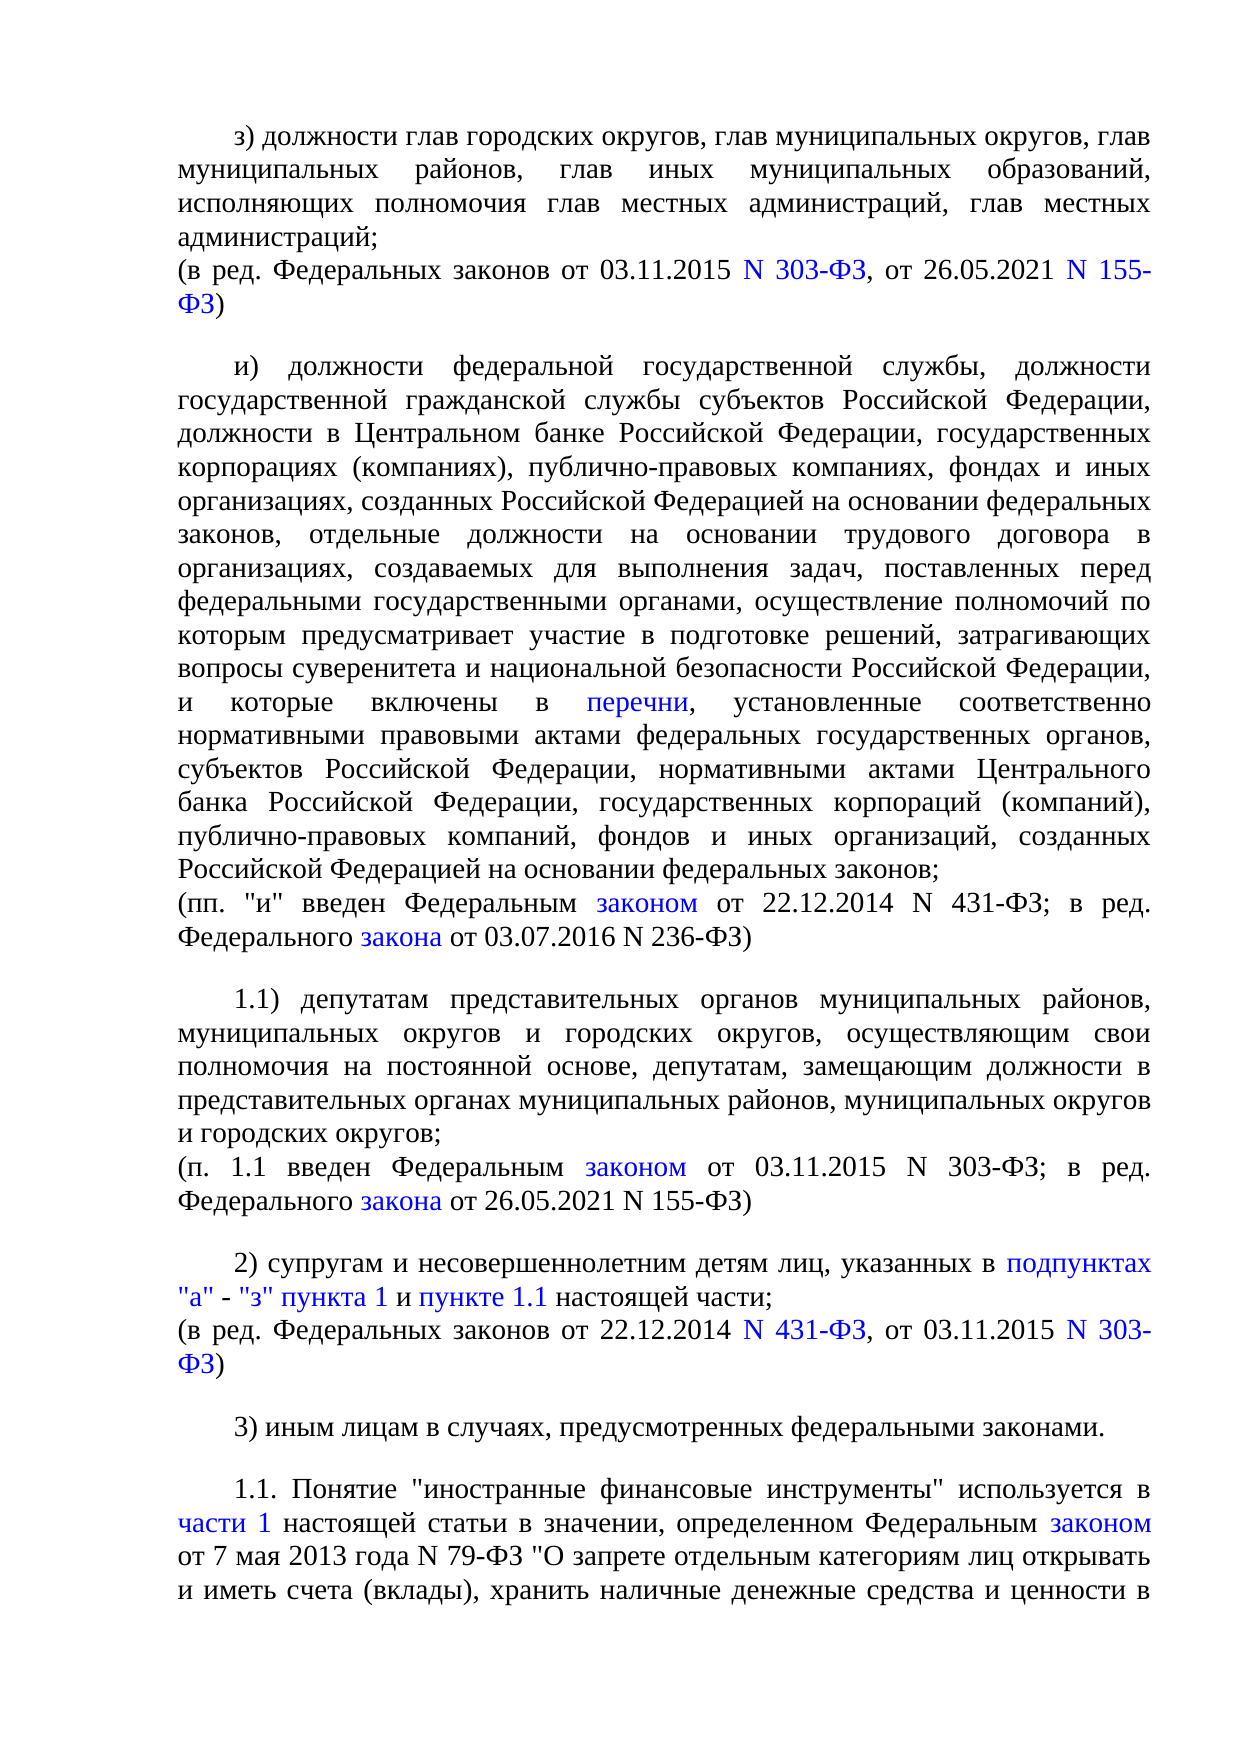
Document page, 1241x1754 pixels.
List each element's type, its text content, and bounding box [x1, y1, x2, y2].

text (в ред. Федеральных законов от 22.12.2014 N 431-ФЗ, от 03.11.2015 N 303-ФЗ) [177, 1312, 1152, 1379]
text 2) супругам и несовершеннолетним детям лиц, указанных в подпунктах "а" - "з" пункта 1 и пункте 1.1 настоящей части; [177, 1245, 1152, 1312]
text 1.1) депутатам представительных органов муниципальных районов, муниципальных округов и городских округов, осуществляющим свои полномочия на постоянной основе, депутатам, замещающим должности в представительных органах муниципальных районов, муниципальных округов и городских округов; [177, 981, 1152, 1149]
text (в ред. Федеральных законов от 03.11.2015 N 303-ФЗ, от 26.05.2021 N 155-ФЗ) [177, 252, 1152, 319]
text (пп. "и" введен Федеральным законом от 22.12.2014 N 431-ФЗ; в ред. Федерального закона от 03.07.2016 N 236-ФЗ) [177, 885, 1152, 952]
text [177, 1471, 1152, 1606]
text (п. 1.1 введен Федеральным законом от 03.11.2015 N 303-ФЗ; в ред. Федерального закона от 26.05.2021 N 155-ФЗ) [177, 1149, 1152, 1216]
text з) должности глав городских округов, глав муниципальных округов, глав муниципальных районов, глав иных муниципальных образований, исполняющих полномочия глав местных администраций, глав местных администраций; [177, 118, 1152, 252]
text 3) иным лицам в случаях, предусмотренных федеральными законами. [177, 1409, 1152, 1442]
text и) должности федеральной государственной службы, должности государственной гражданской службы субъектов Российской Федерации, должности в Центральном банке Российской Федерации, государственных корпорациях (компаниях), публично-правовых компаниях, фондах и иных организациях, созданных Российской Федерацией на основании федеральных законов, отдельные должности на основании трудового договора в организациях, создаваемых для выполнения задач, поставленных перед федеральными государственными органами, осуществление полномочий по которым предусматривает участие в подготовке решений, затрагивающих вопросы суверенитета и национальной безопасности Российской Федерации, и которые включены в перечни, установленные соответственно нормативными правовыми актами федеральных государственных органов, субъектов Российской Федерации, нормативными актами Центрального банка Российской Федерации, государственных корпораций (компаний), публично-правовых компаний, фондов и иных организаций, созданных Российской Федерацией на основании федеральных законов; [177, 348, 1152, 885]
